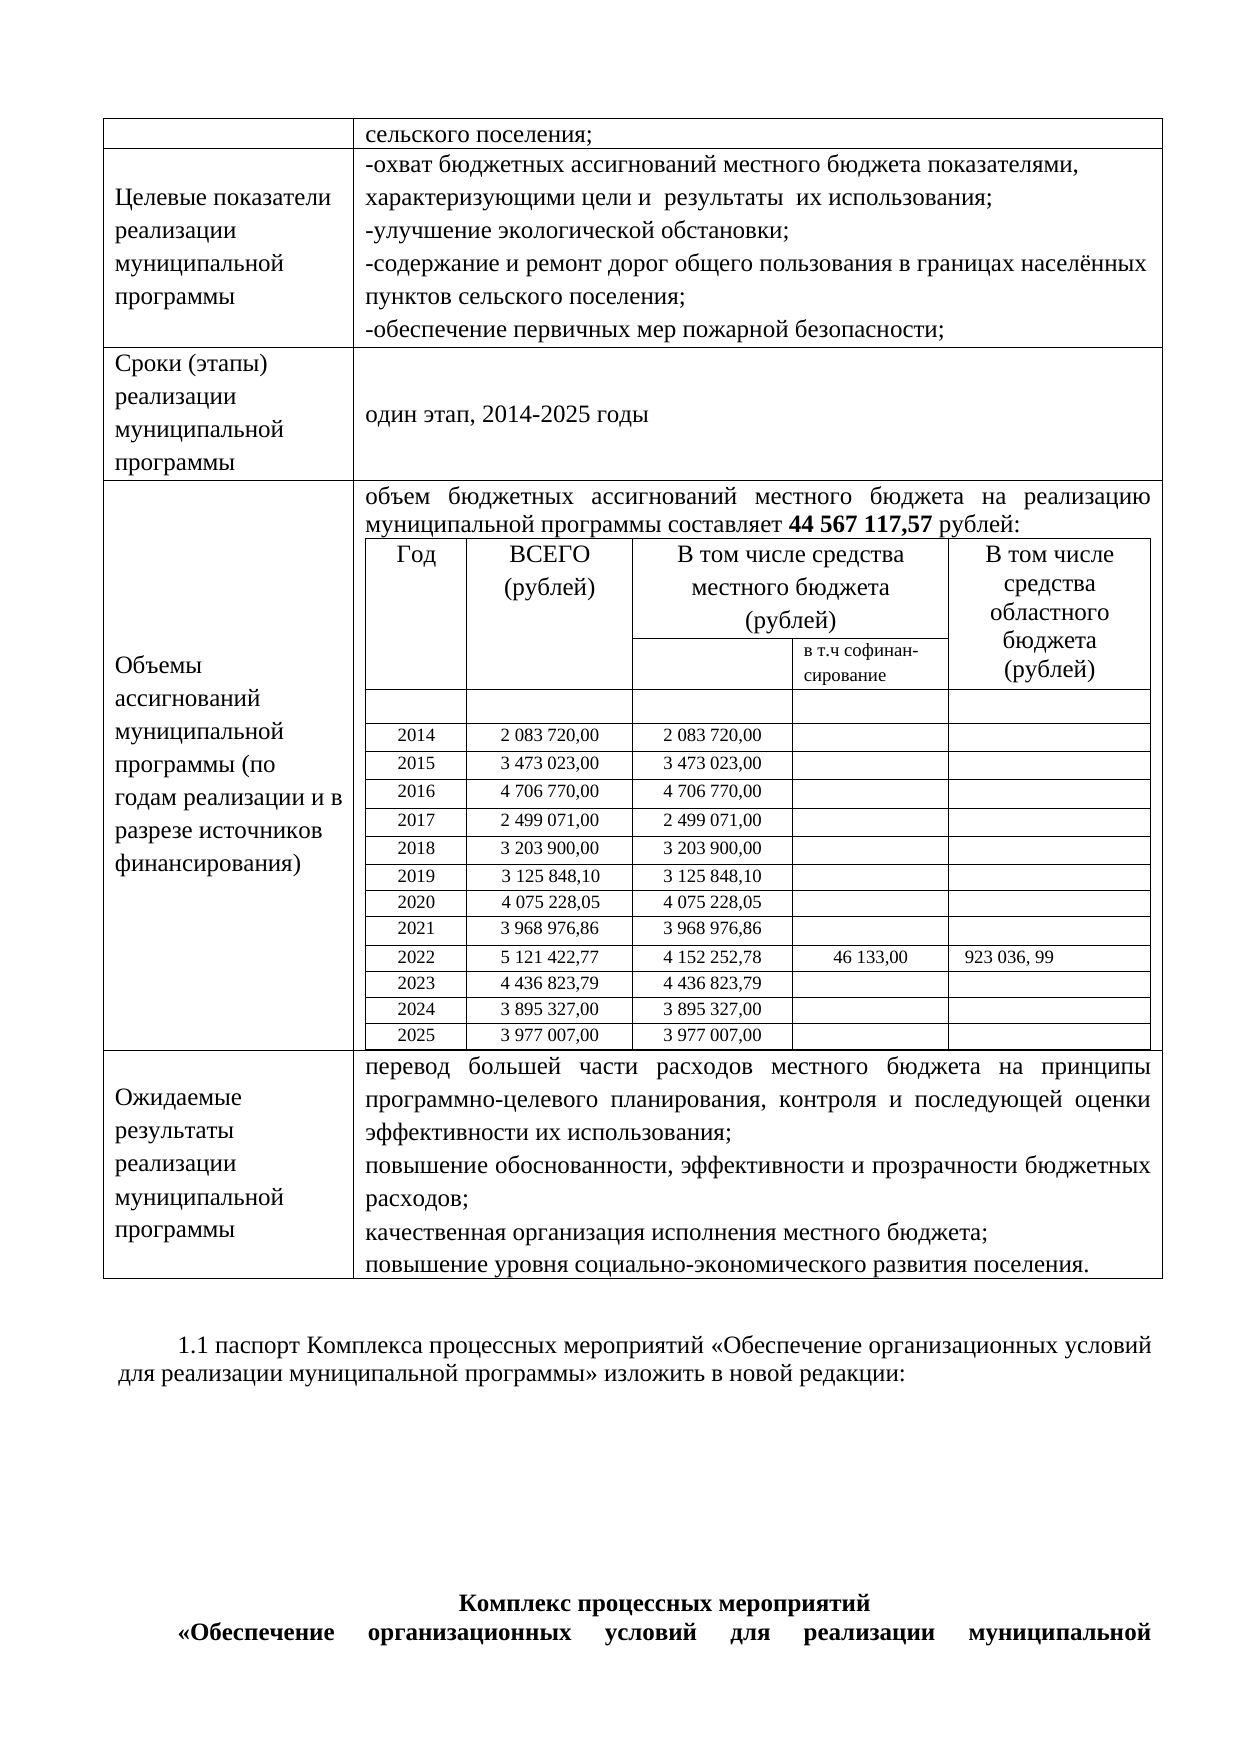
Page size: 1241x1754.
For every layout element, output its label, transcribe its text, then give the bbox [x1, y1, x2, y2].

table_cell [354, 119, 1162, 148]
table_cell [104, 119, 353, 148]
table_cell перевод большей части расходов местного бюджета на принципы программно-целевого планирования, контроля и последующей оценки эффективности их использования; повышение обоснованности, эффективности и прозрачности бюджетных расходов; качественная организация исполнения местного бюджета; повышение уровня социально-экономического развития поселения. [354, 1051, 1162, 1278]
table_cell Сроки (этапы) реализации муниципальной программы [104, 348, 353, 480]
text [177, 1617, 1152, 1646]
table_cell Объемы ассигнований муниципальной программы (по годам реализации и в разрезе источников финансирования) [104, 481, 353, 1050]
text Комплекс процессных мероприятий [177, 1588, 1152, 1617]
table_cell -охват бюджетных ассигнований местного бюджета показателями, характеризующими цели и результаты их использования; -улучшение экологической обстановки; -содержание и ремонт дорог общего пользования в границах населённых пунктов сельского поселения; -обеспечение первичных мер пожарной безопасности; [354, 149, 1162, 347]
text 1.1 паспорт Комплекса процессных мероприятий «Обеспечение организационных условий для реализации муниципальной программы» изложить в новой редакции: [118, 1330, 1152, 1387]
table_cell один этап, 2014-2025 годы [354, 348, 1162, 480]
table_cell объем бюджетных ассигнований местного бюджета на реализацию муниципальной программы составляет 44 567 117,57 рублей: [354, 481, 1162, 1050]
table_cell Ожидаемые результаты реализации муниципальной программы [104, 1051, 353, 1278]
table_cell Целевые показатели реализации муниципальной программы [104, 149, 353, 347]
